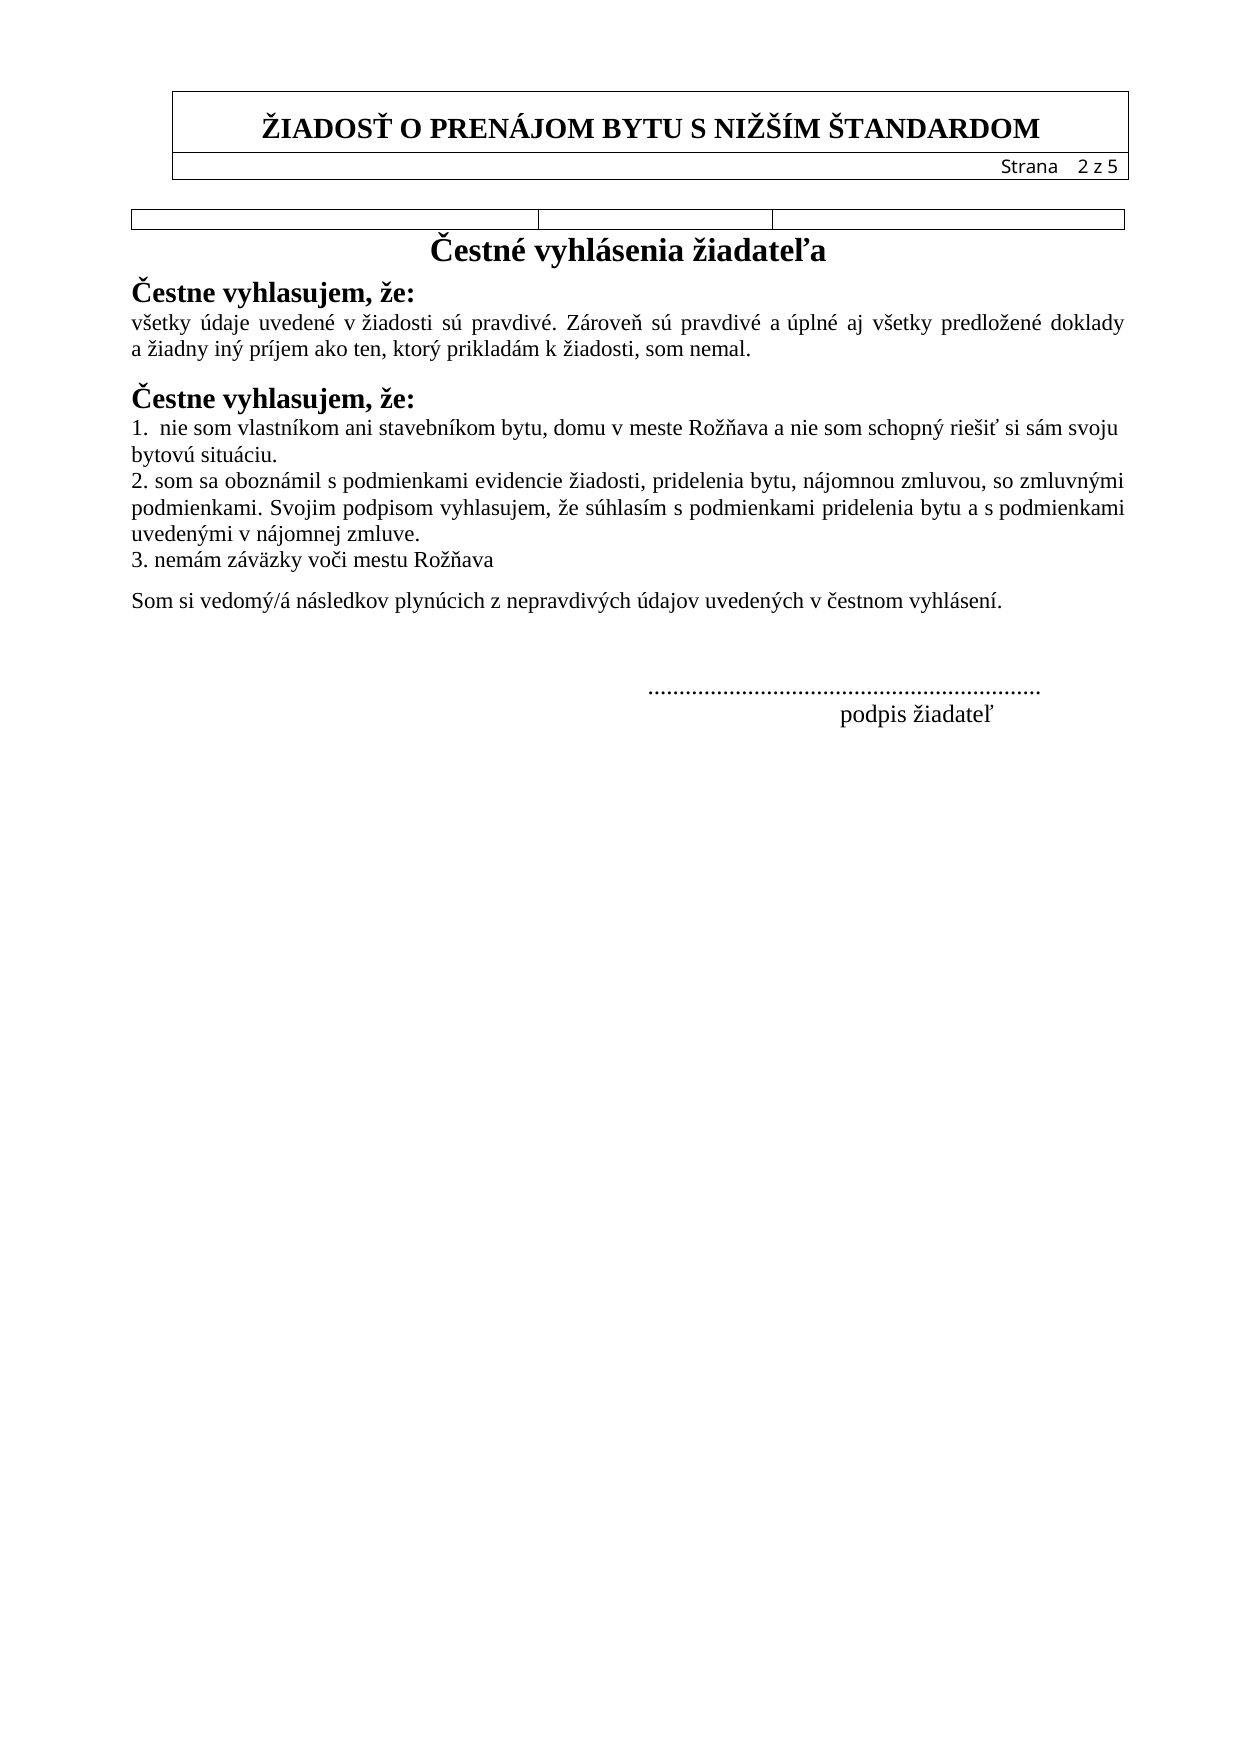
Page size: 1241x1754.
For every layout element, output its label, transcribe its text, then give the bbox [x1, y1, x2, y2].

text podpis žiadateľ [647, 699, 1125, 728]
text 2. som sa oboznámil s podmienkami evidencie žiadosti, pridelenia bytu, nájomnou zmluvou, so zmluvnými podmienkami. Svojim podpisom vyhlasujem, že súhlasím s podmienkami pridelenia bytu a s podmienkami uvedenými v nájomnej zmluve. [131, 467, 1125, 546]
text Čestné vyhlásenia žiadateľa [131, 230, 1125, 268]
text ............................................................... [647, 671, 1125, 699]
text Čestne vyhlasujem, že: [131, 276, 1125, 309]
table_cell [773, 210, 1124, 229]
table_cell [539, 210, 772, 229]
text Som si vedomý/á následkov plynúcich z nepravdivých údajov uvedených v čestnom vyhlásení. [131, 587, 1125, 613]
text 3. nemám záväzky voči mestu Rožňava [131, 546, 1125, 573]
text všetky údaje uvedené v žiadosti sú pravdivé. Zároveň sú pravdivé a úplné aj všetky predložené doklady a žiadny iný príjem ako ten, ktorý prikladám k žiadosti, som nemal. [131, 309, 1125, 362]
table_cell [132, 210, 538, 229]
text 1. nie som vlastníkom ani stavebníkom bytu, domu v meste Rožňava a nie som schopný riešiť si sám svoju bytovú situáciu. [131, 414, 1125, 467]
text Čestne vyhlasujem, že: [131, 381, 1125, 414]
